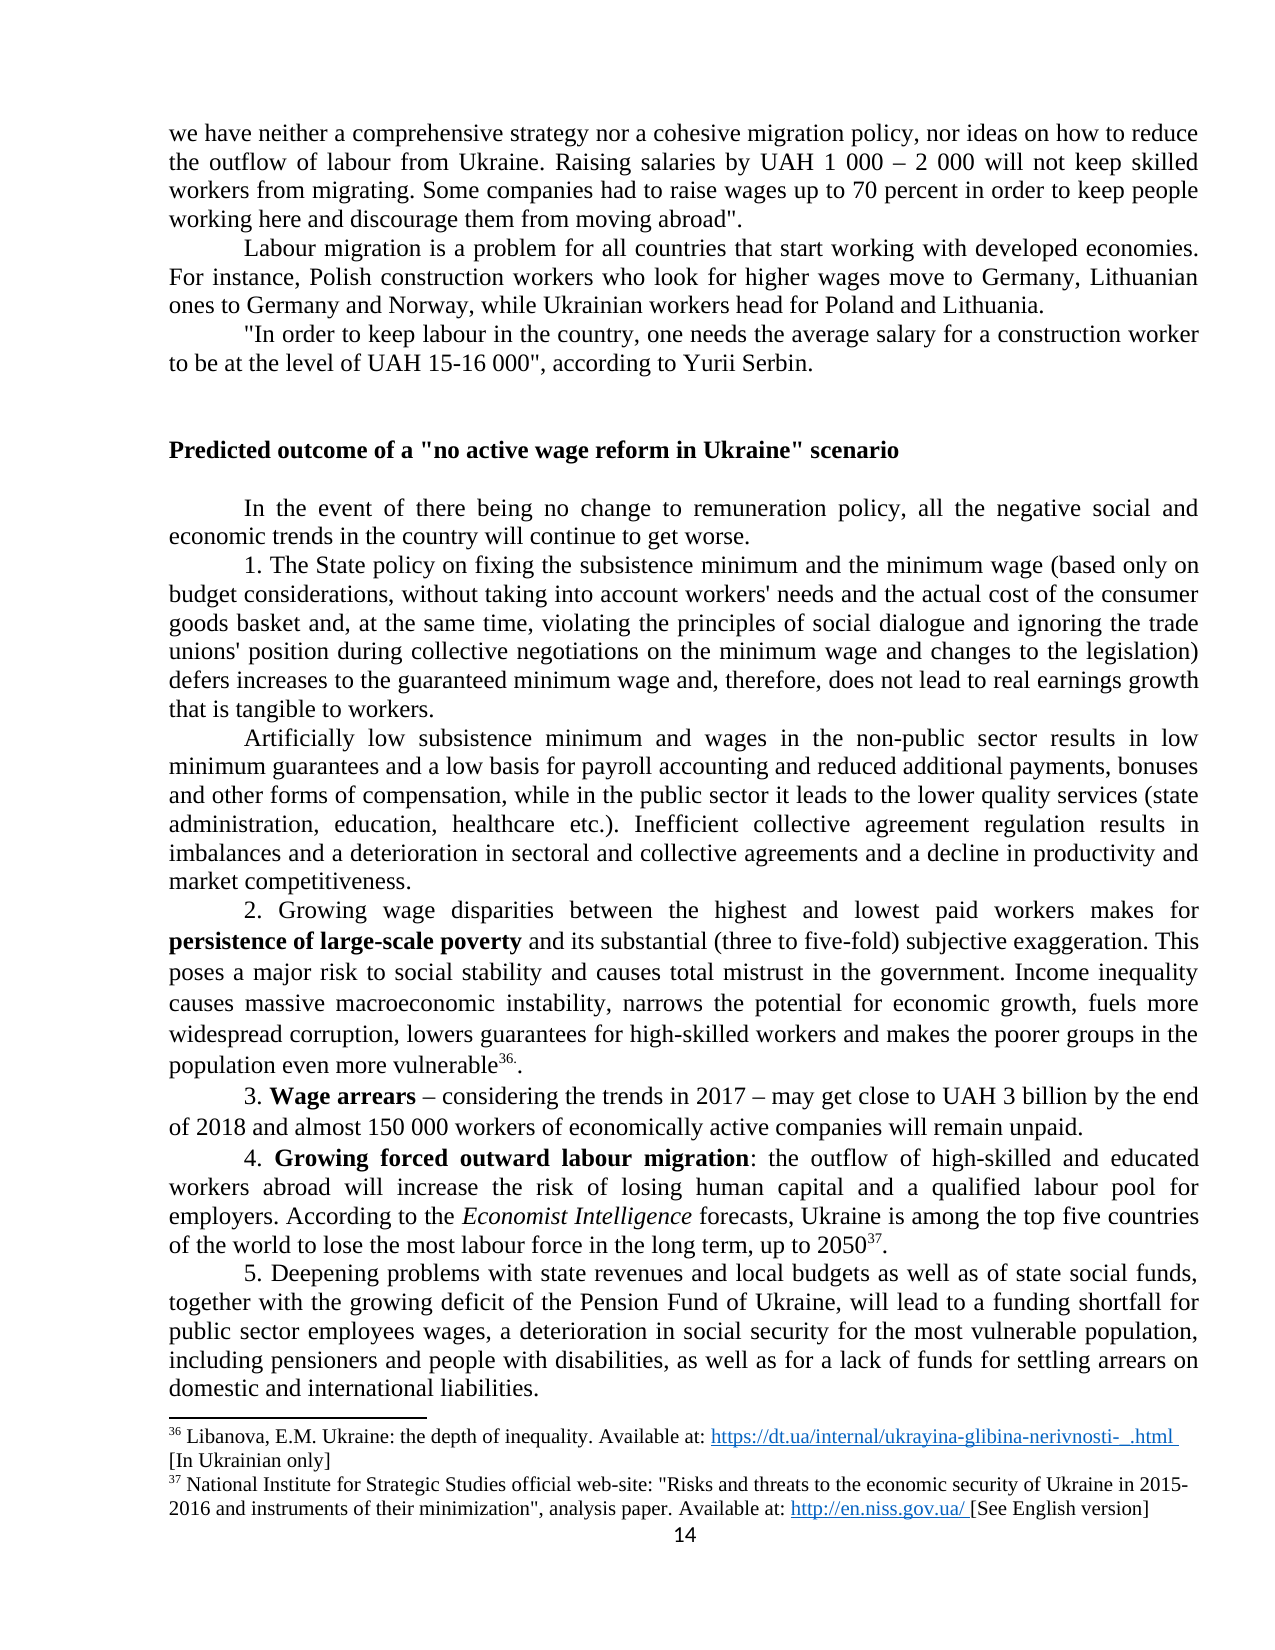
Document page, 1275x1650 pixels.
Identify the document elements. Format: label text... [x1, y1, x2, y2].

text Artificially low subsistence minimum and wages in the non-public sector results in low minimum guarantees and a low basis for payroll accounting and reduced additional payments, bonuses and other forms of compensation, while in the public sector it leads to the lower quality services (state administration, education, healthcare etc.). Inefficient collective agreement regulation results in imbalances and a deterioration in sectoral and collective agreements and a decline in productivity and market competitiveness. [169, 723, 1200, 895]
subtitle Predicted outcome of a "no active wage reform in Ukraine" scenario [169, 435, 1200, 463]
text 1. The State policy on fixing the subsistence minimum and the minimum wage (based only on budget considerations, without taking into account workers' needs and the actual cost of the consumer goods basket and, at the same time, violating the principles of social dialogue and ignoring the trade unions' position during collective negotiations on the minimum wage and changes to the legislation) defers increases to the guaranteed minimum wage and, therefore, does not lead to real earnings growth that is tangible to workers. [169, 550, 1200, 723]
text 2. Growing wage disparities between the highest and lowest paid workers makes for persistence of large-scale poverty and its substantial (three to five-fold) subjective exaggeration. This poses a major risk to social stability and causes total mistrust in the government. Income inequality causes massive macroeconomic instability, narrows the potential for economic growth, fuels more widespread corruption, lowers guarantees for high-skilled workers and makes the poorer groups in the population even more vulnerable.. [169, 895, 1200, 1079]
text 4. Growing forced outward labour migration: the outflow of high-skilled and educated workers abroad will increase the risk of losing human capital and a qualified labour pool for employers. According to the Economist Intelligence forecasts, Ukraine is among the top five countries of the world to lose the most labour force in the long term, up to 2050. [169, 1143, 1200, 1258]
text "In order to keep labour in the country, one needs the average salary for a construction worker to be at the level of UAH 15-16 000", according to Yurii Serbin. [169, 319, 1200, 377]
text 3. Wage arrears – considering the trends in 2017 – may get close to UAH 3 billion by the end of 2018 and almost 150 000 workers of economically active companies will remain unpaid. [169, 1081, 1200, 1141]
text In the event of there being no change to remuneration policy, all the negative social and economic trends in the country will continue to get worse. [169, 493, 1200, 550]
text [169, 118, 1200, 233]
text Labour migration is a problem for all countries that start working with developed economies. For instance, Polish construction workers who look for higher wages move to Germany, Lithuanian ones to Germany and Norway, while Ukrainian workers head for Poland and Lithuania. [169, 233, 1200, 319]
text 5. Deepening problems with state revenues and local budgets as well as of state social funds, together with the growing deficit of the Pension Fund of Ukraine, will lead to a funding shortfall for public sector employees wages, a deterioration in social security for the most vulnerable population, including pensioners and people with disabilities, as well as for a lack of funds for settling arrears on domestic and international liabilities. [169, 1258, 1200, 1402]
